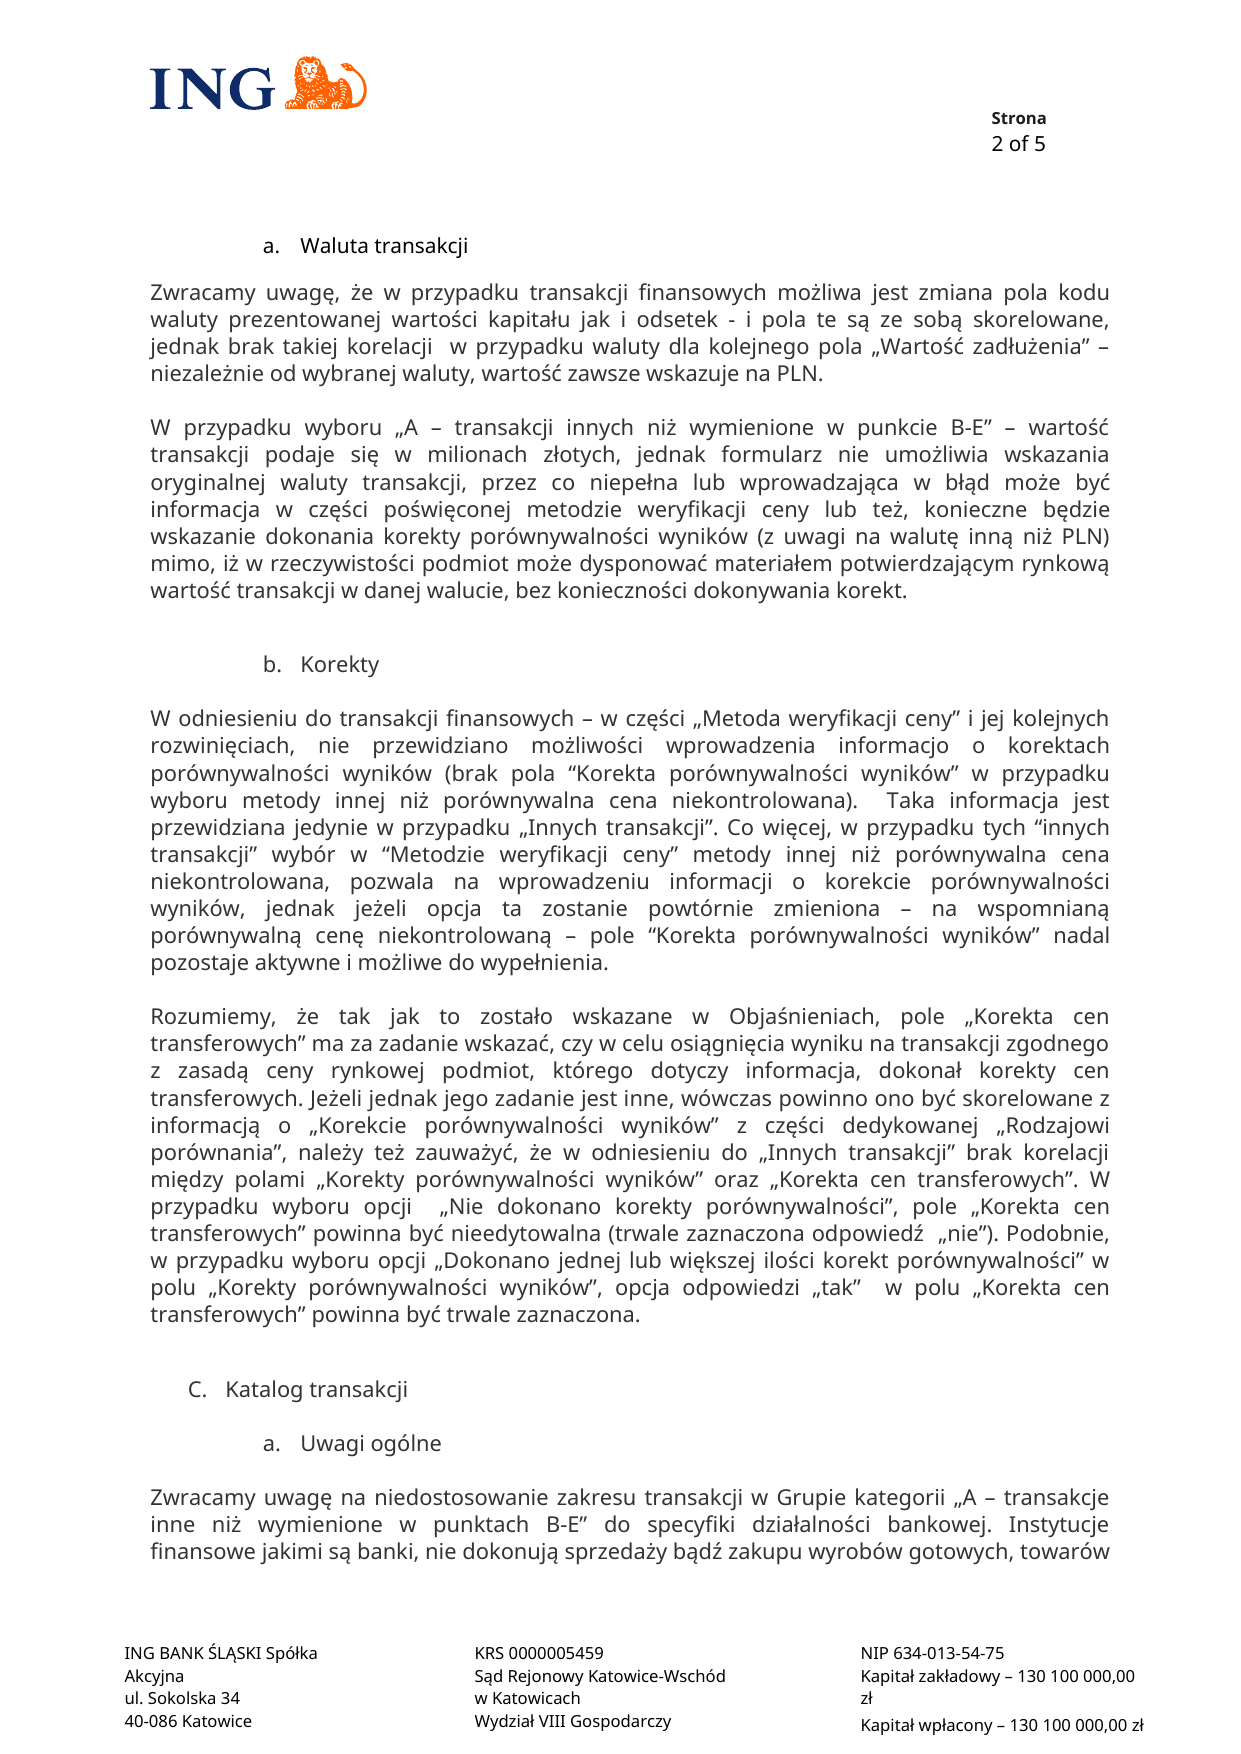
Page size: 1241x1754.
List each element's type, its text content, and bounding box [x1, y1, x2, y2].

list Katalog transakcji [188, 1375, 1111, 1402]
text Rozumiemy, że tak jak to zostało wskazane w Objaśnieniach, pole „Korekta cen transferowych” ma za zadanie wskazać, czy w celu osiągnięcia wyniku na transakcji zgodnego z zasadą ceny rynkowej podmiot, którego dotyczy informacja, dokonał korekty cen transferowych. Jeżeli jednak jego zadanie jest inne, wówczas powinno ono być skorelowane z informacją o „Korekcie porównywalności wyników” z części dedykowanej „Rodzajowi porównania”, należy też zauważyć, że w odniesieniu do „Innych transakcji” brak korelacji między polami „Korekty porównywalności wyników” oraz „Korekta cen transferowych”. W przypadku wyboru opcji „Nie dokonano korekty porównywalności”, pole „Korekta cen transferowych” powinna być nieedytowalna (trwale zaznaczona odpowiedź „nie”). Podobnie, w przypadku wyboru opcji „Dokonano jednej lub większej ilości korekt porównywalności” w polu „Korekty porównywalności wyników”, opcja odpowiedzi „tak” w polu „Korekta cen transferowych” powinna być trwale zaznaczona. [150, 1003, 1111, 1328]
text Zwracamy uwagę, że w przypadku transakcji finansowych możliwa jest zmiana pola kodu waluty prezentowanej wartości kapitału jak i odsetek - i pola te są ze sobą skorelowane, jednak brak takiej korelacji w przypadku waluty dla kolejnego pola „Wartość zadłużenia” – niezależnie od wybranej waluty, wartość zawsze wskazuje na PLN. [150, 279, 1111, 387]
list Waluta transakcji [263, 231, 1111, 260]
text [150, 1484, 1111, 1565]
list Uwagi ogólne [263, 1429, 1111, 1457]
list Korekty [263, 651, 1111, 678]
text W odniesieniu do transakcji finansowych – w części „Metoda weryfikacji ceny” i jej kolejnych rozwinięciach, nie przewidziano możliwości wprowadzenia informacjo o korektach porównywalności wyników (brak pola “Korekta porównywalności wyników” w przypadku wyboru metody innej niż porównywalna cena niekontrolowana). Taka informacja jest przewidziana jedynie w przypadku „Innych transakcji”. Co więcej, w przypadku tych “innych transakcji” wybór w “Metodzie weryfikacji ceny” metody innej niż porównywalna cena niekontrolowana, pozwala na wprowadzeniu informacji o korekcie porównywalności wyników, jednak jeżeli opcja ta zostanie powtórnie zmieniona – na wspomnianą porównywalną cenę niekontrolowaną – pole “Korekta porównywalności wyników” nadal pozostaje aktywne i możliwe do wypełnienia. [150, 705, 1111, 976]
text W przypadku wyboru „A – transakcji innych niż wymienione w punkcie B-E” – wartość transakcji podaje się w milionach złotych, jednak formularz nie umożliwia wskazania oryginalnej waluty transakcji, przez co niepełna lub wprowadzająca w błąd może być informacja w części poświęconej metodzie weryfikacji ceny lub też, konieczne będzie wskazanie dokonania korekty porównywalności wyników (z uwagi na walutę inną niż PLN) mimo, iż w rzeczywistości podmiot może dysponować materiałem potwierdzającym rynkową wartość transakcji w danej walucie, bez konieczności dokonywania korekt. [150, 414, 1111, 604]
